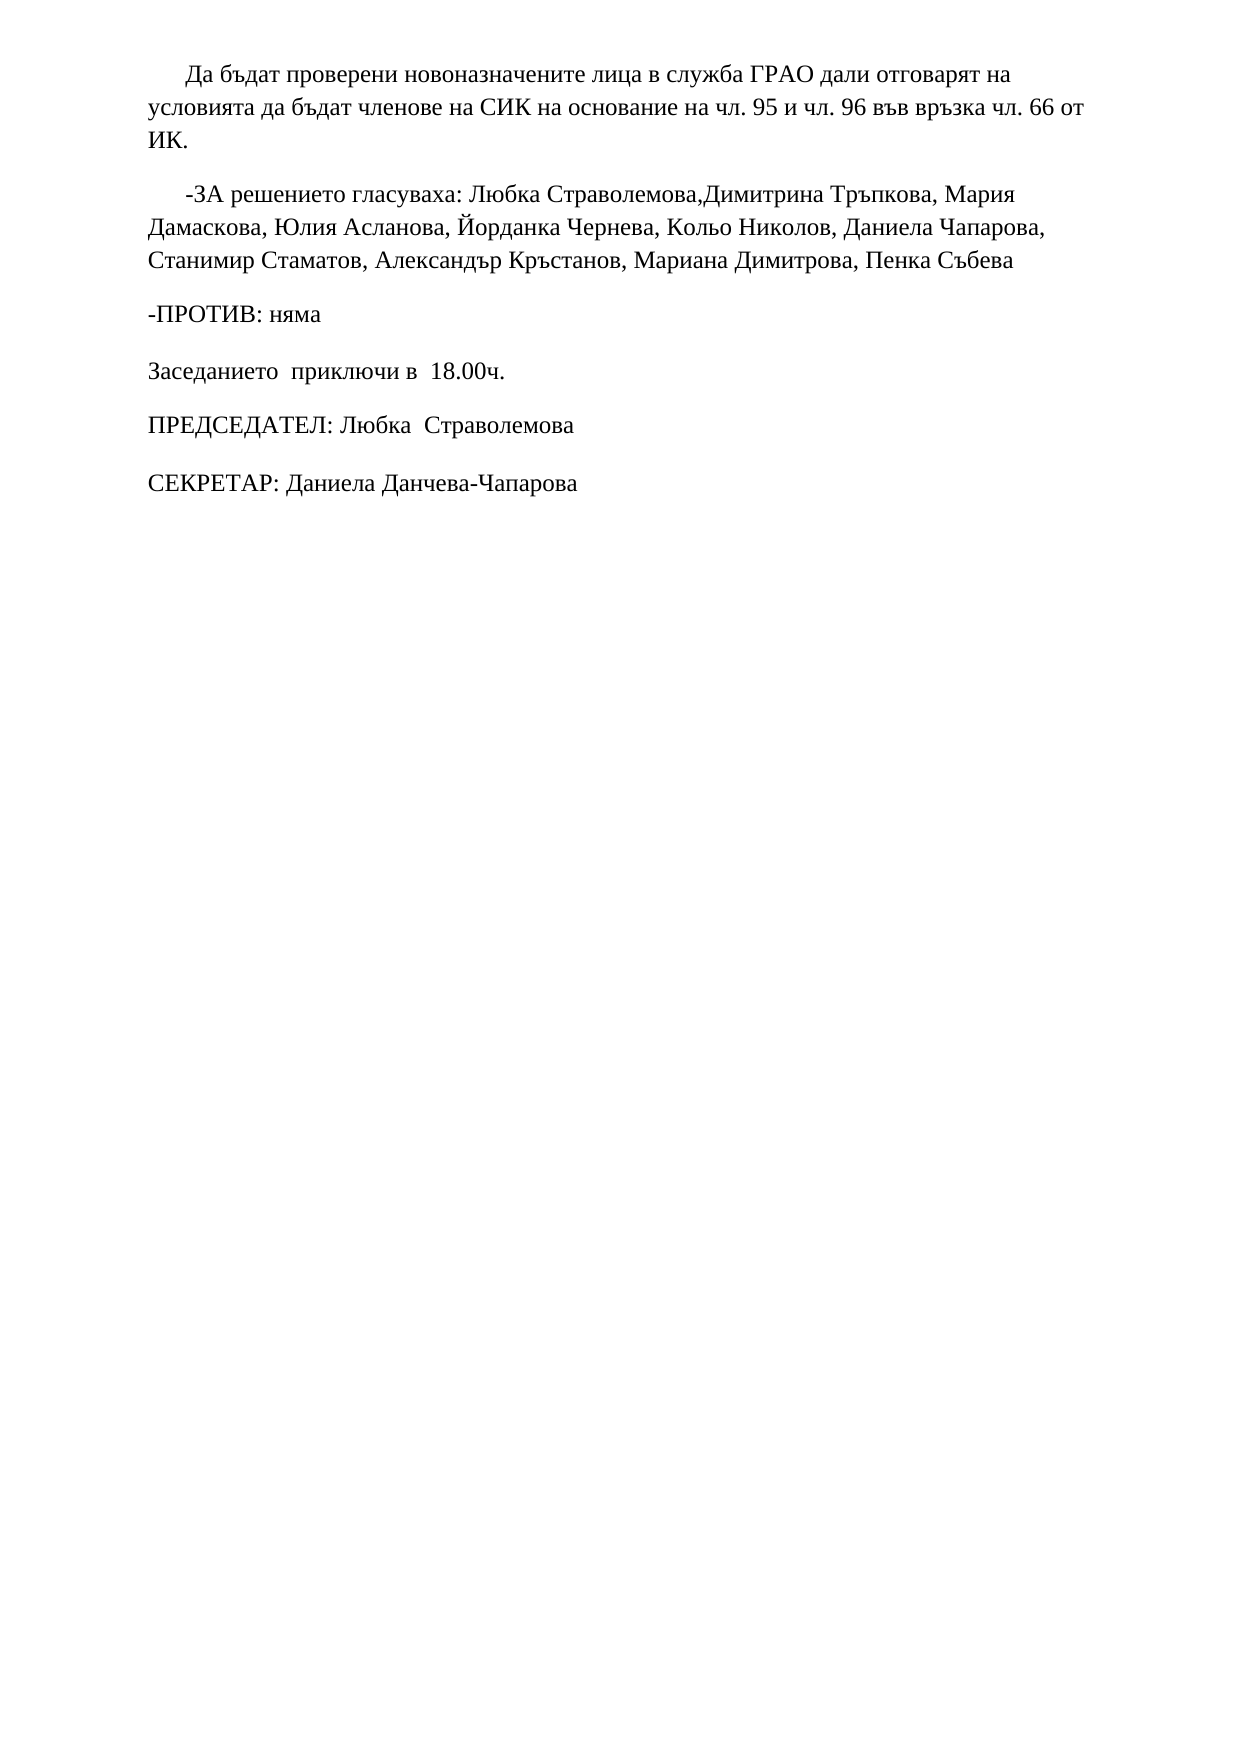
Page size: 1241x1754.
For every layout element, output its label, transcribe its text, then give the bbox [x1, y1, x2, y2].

text СЕКРЕТАР: Даниела Данчева-Чапарова [148, 468, 1093, 496]
text Да бъдат проверени новоназначените лица в служба ГРАО дали отговарят на условията да бъдат членове на СИК на основание на чл. 95 и чл. 96 във връзка чл. 66 от ИК. [148, 59, 1093, 154]
text Заседанието приключи в 18.00ч. [148, 356, 1093, 385]
text -ПРОТИВ: няма [148, 299, 1093, 328]
text -ЗА решението гласуваха: Любка Страволемова,Димитрина Тръпкова, Мария Дамаскова, Юлия Асланова, Йорданка Чернева, Кольо Николов, Даниела Чапарова, Станимир Стаматов, Александър Кръстанов, Мариана Димитрова, Пенка Събева [148, 179, 1093, 274]
text ПРЕДСЕДАТЕЛ: Любка Страволемова [148, 410, 1093, 439]
